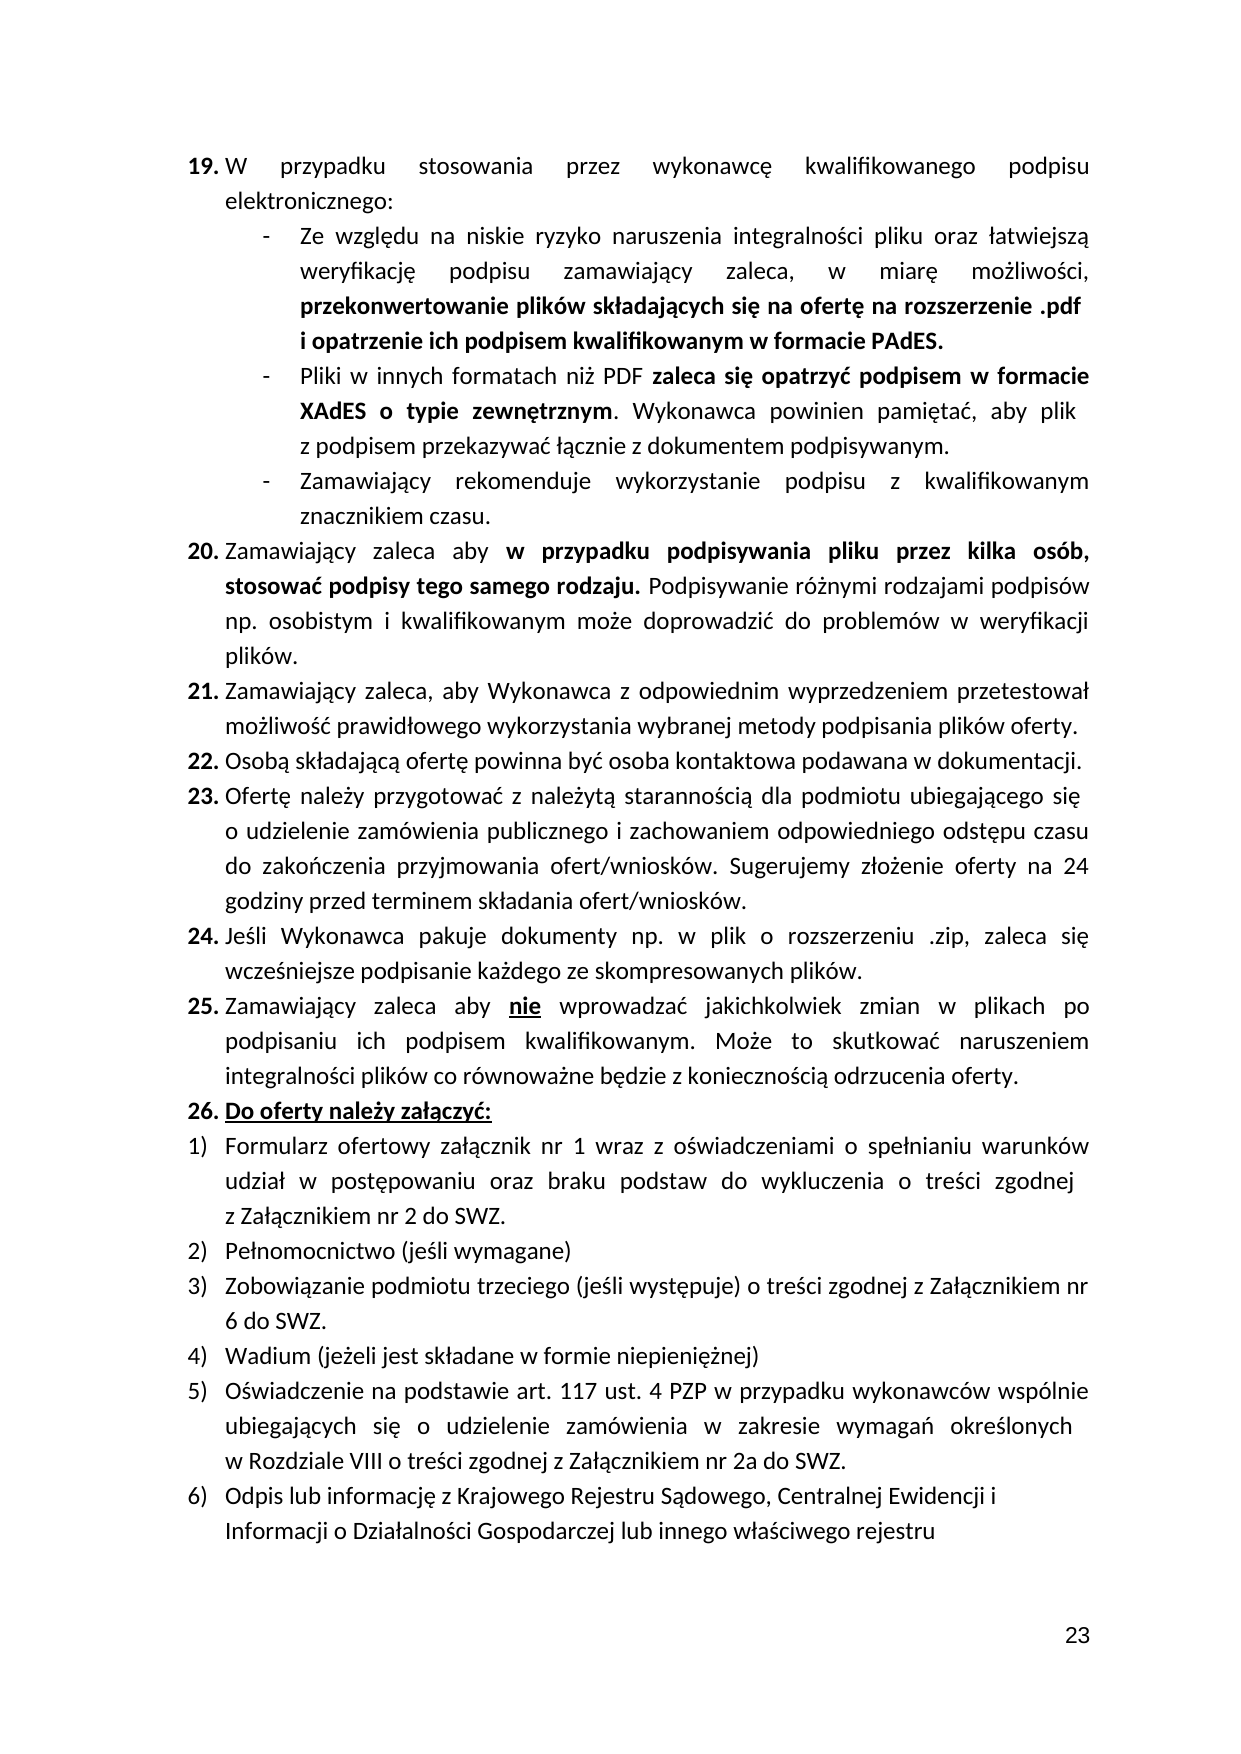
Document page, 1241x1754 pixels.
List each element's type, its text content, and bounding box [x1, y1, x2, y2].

list Ofertę należy przygotować z należytą starannością dla podmiotu ubiegającego się o udzielenie zamówienia publicznego i zachowaniem odpowiedniego odstępu czasu do zakończenia przyjmowania ofert/wniosków. Sugerujemy złożenie oferty na 24 godziny przed terminem składania ofert/wniosków. [187, 780, 1090, 916]
list Jeśli Wykonawca pakuje dokumenty np. w plik o rozszerzeniu .zip, zaleca się wcześniejsze podpisanie każdego ze skompresowanych plików. [187, 920, 1090, 986]
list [187, 1480, 1090, 1546]
list Oświadczenie na podstawie art. 117 ust. 4 PZP w przypadku wykonawców wspólnie ubiegających się o udzielenie zamówienia w zakresie wymagań określonych w Rozdziale VIII o treści zgodnej z Załącznikiem nr 2a do SWZ. [187, 1375, 1090, 1476]
list Do oferty należy załączyć: [187, 1095, 1090, 1126]
list Zobowiązanie podmiotu trzeciego (jeśli występuje) o treści zgodnej z Załącznikiem nr 6 do SWZ. [187, 1270, 1090, 1336]
list Ze względu na niskie ryzyko naruszenia integralności pliku oraz łatwiejszą weryfikację podpisu zamawiający zaleca, w miarę możliwości, przekonwertowanie plików składających się na ofertę na rozszerzenie .pdf i opatrzenie ich podpisem kwalifikowanym w formacie PAdES. [262, 220, 1090, 356]
list Zamawiający zaleca, aby Wykonawca z odpowiednim wyprzedzeniem przetestował możliwość prawidłowego wykorzystania wybranej metody podpisania plików oferty. [187, 675, 1090, 741]
list Zamawiający zaleca aby nie wprowadzać jakichkolwiek zmian w plikach po podpisaniu ich podpisem kwalifikowanym. Może to skutkować naruszeniem integralności plików co równoważne będzie z koniecznością odrzucenia oferty. [187, 990, 1090, 1091]
list Formularz ofertowy załącznik nr 1 wraz z oświadczeniami o spełnianiu warunków udział w postępowaniu oraz braku podstaw do wykluczenia o treści zgodnej z Załącznikiem nr 2 do SWZ. [187, 1130, 1090, 1231]
list Pliki w innych formatach niż PDF zaleca się opatrzyć podpisem w formacie XAdES o typie zewnętrznym. Wykonawca powinien pamiętać, aby plik z podpisem przekazywać łącznie z dokumentem podpisywanym. [262, 360, 1090, 461]
list Pełnomocnictwo (jeśli wymagane) [187, 1235, 1090, 1266]
list Wadium (jeżeli jest składane w formie niepieniężnej) [187, 1340, 1090, 1371]
list Zamawiający zaleca aby w przypadku podpisywania pliku przez kilka osób, stosować podpisy tego samego rodzaju. Podpisywanie różnymi rodzajami podpisów np. osobistym i kwalifikowanym może doprowadzić do problemów w weryfikacji plików. [187, 535, 1090, 671]
list Zamawiający rekomenduje wykorzystanie podpisu z kwalifikowanym znacznikiem czasu. [262, 465, 1090, 531]
list Osobą składającą ofertę powinna być osoba kontaktowa podawana w dokumentacji. [187, 745, 1090, 776]
list W przypadku stosowania przez wykonawcę kwalifikowanego podpisu elektronicznego: [187, 150, 1090, 216]
